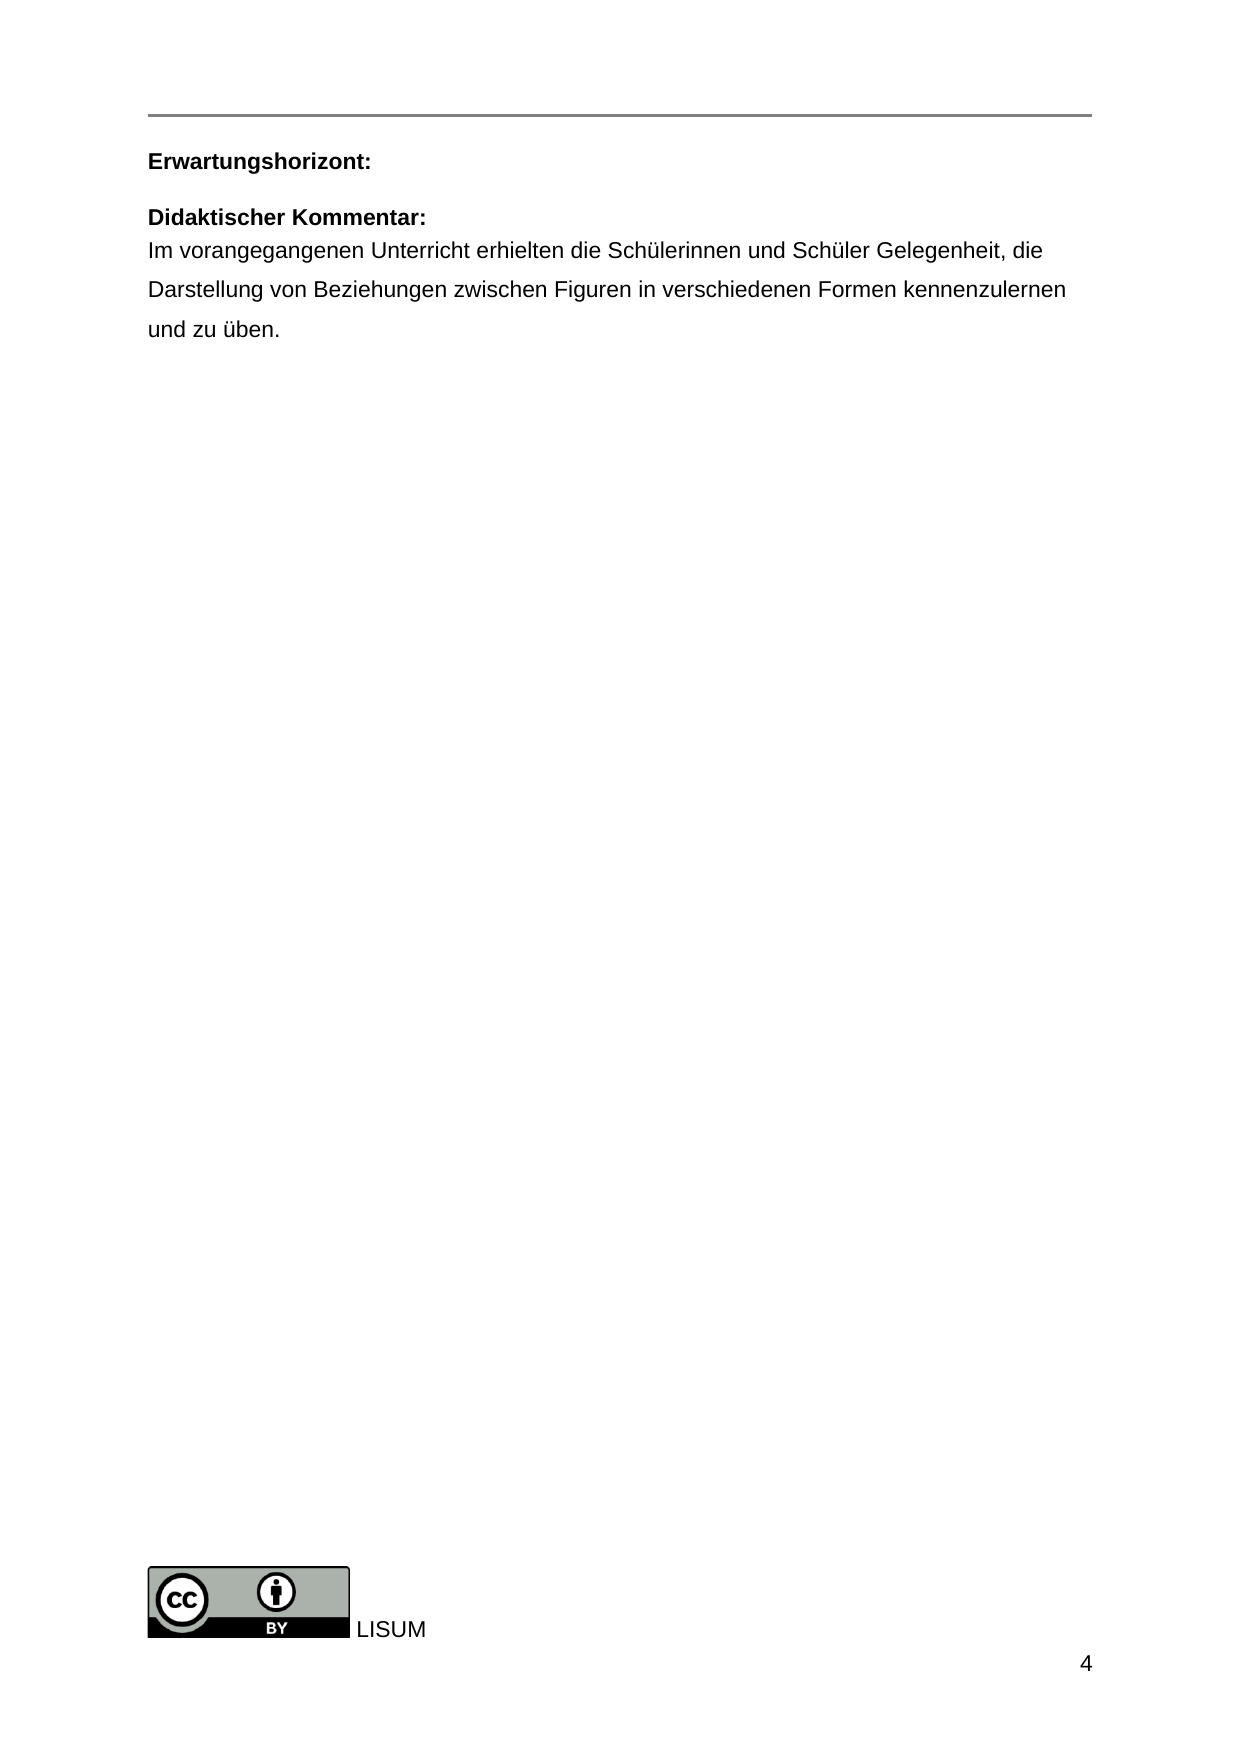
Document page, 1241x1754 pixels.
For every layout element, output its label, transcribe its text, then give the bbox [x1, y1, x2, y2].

picture [147, 1566, 350, 1638]
text LISUM [148, 1567, 1092, 1642]
text Didaktischer Kommentar: [148, 204, 1092, 231]
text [148, 148, 1092, 174]
text Im vorangegangenen Unterricht erhielten die Schülerinnen und Schüler Gelegenheit, die Darstellung von Beziehungen zwischen Figuren in verschiedenen Formen kennenzulernen und zu üben. [148, 237, 1092, 342]
